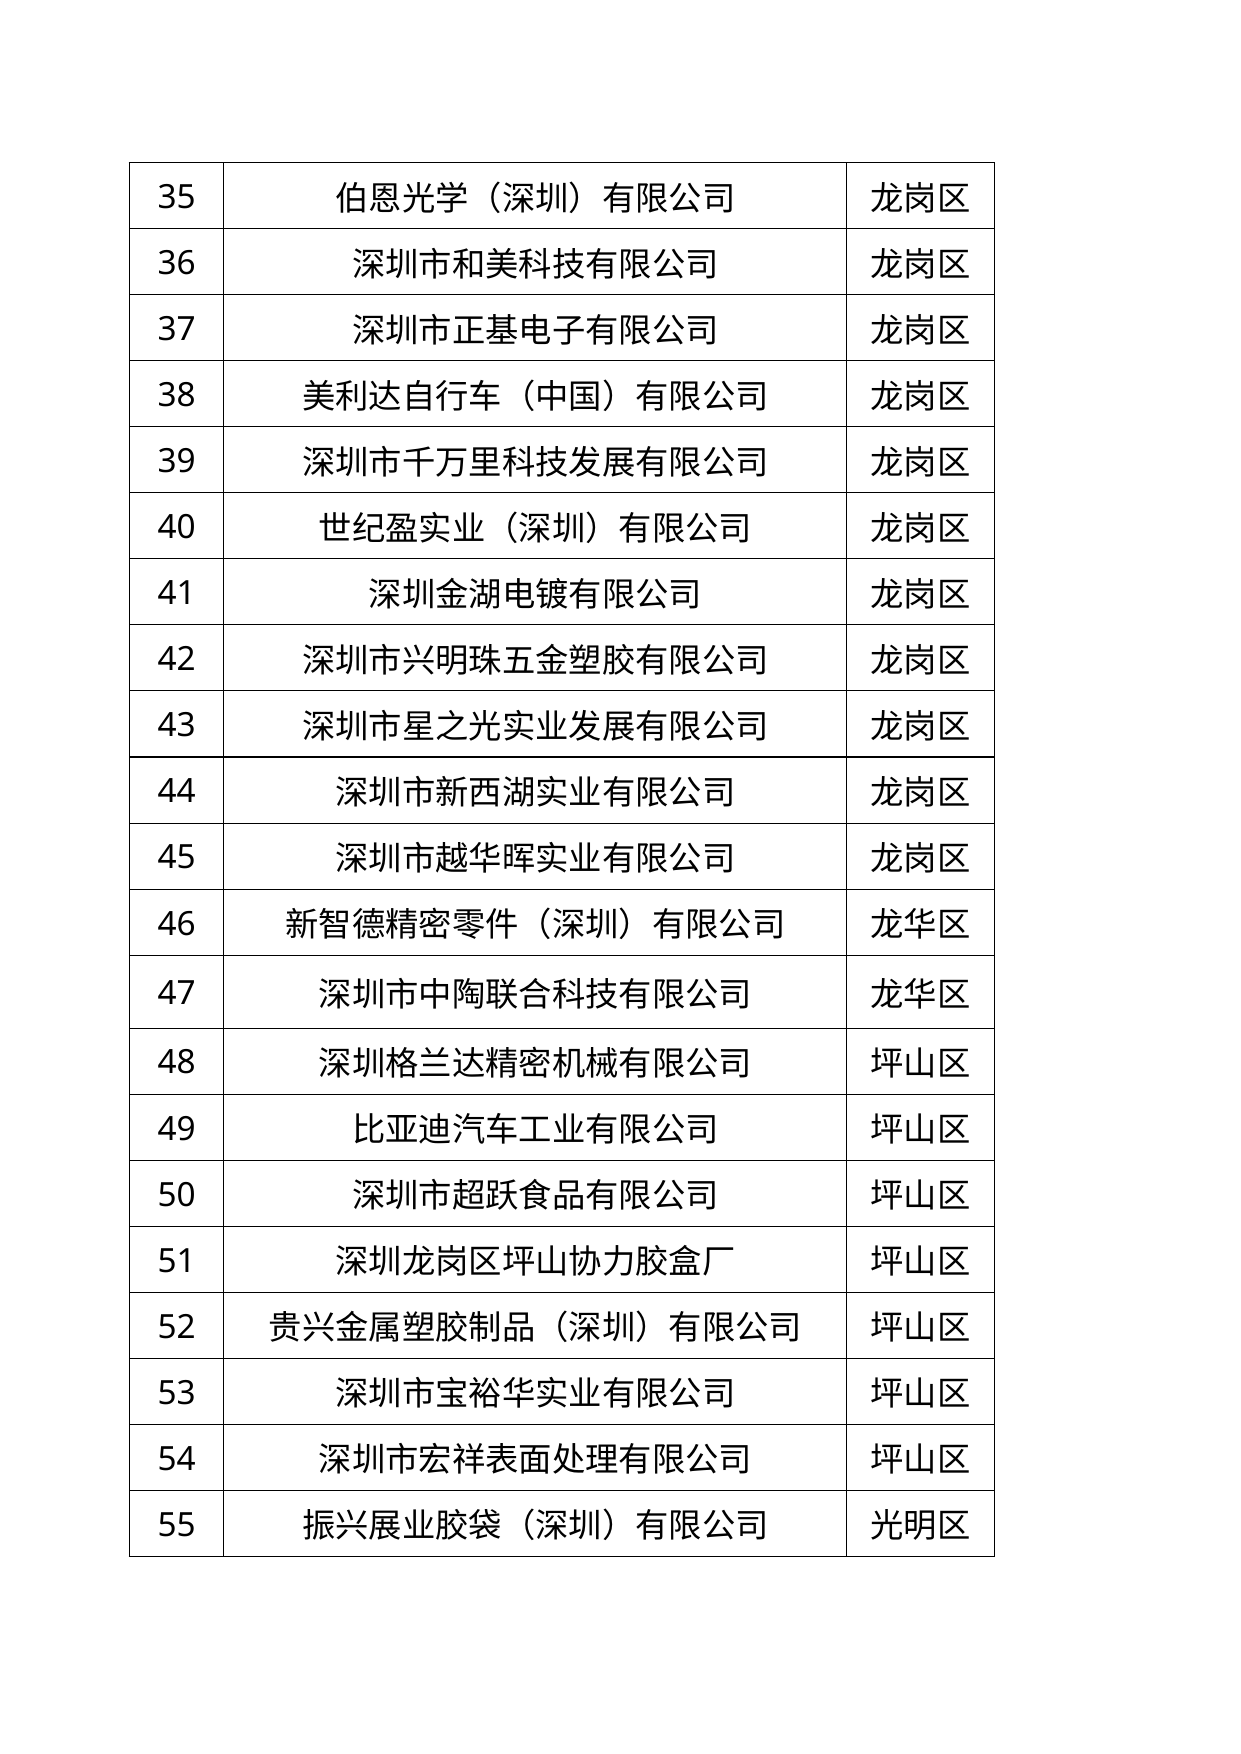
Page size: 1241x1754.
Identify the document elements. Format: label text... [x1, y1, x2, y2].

table_cell 龙华区 [847, 890, 994, 954]
table_cell 深圳市兴明珠五金塑胶有限公司 [224, 625, 846, 690]
table_cell 振兴展业胶袋（深圳）有限公司 [224, 1491, 846, 1556]
table_cell 龙岗区 [847, 559, 994, 624]
table_cell 深圳市星之光实业发展有限公司 [224, 691, 846, 756]
table_cell 龙岗区 [847, 295, 994, 360]
table_cell 深圳市中陶联合科技有限公司 [224, 956, 846, 1027]
table_cell 46 [130, 890, 223, 954]
table_cell 42 [130, 625, 223, 690]
table_cell 深圳市宝裕华实业有限公司 [224, 1359, 846, 1424]
table_cell 坪山区 [847, 1095, 994, 1159]
table_cell 37 [130, 295, 223, 360]
table_cell 52 [130, 1293, 223, 1358]
table_cell 深圳市宏祥表面处理有限公司 [224, 1425, 846, 1490]
table_cell 龙岗区 [847, 427, 994, 492]
table_cell 世纪盈实业（深圳）有限公司 [224, 493, 846, 558]
table_cell 深圳龙岗区坪山协力胶盒厂 [224, 1227, 846, 1292]
table_cell 龙岗区 [847, 625, 994, 690]
table_cell 新智德精密零件（深圳）有限公司 [224, 890, 846, 954]
table_cell 龙岗区 [847, 493, 994, 558]
table_cell 50 [130, 1161, 223, 1226]
table_cell 坪山区 [847, 1161, 994, 1226]
table_cell 49 [130, 1095, 223, 1159]
table_cell 深圳市千万里科技发展有限公司 [224, 427, 846, 492]
table_cell 36 [130, 229, 223, 294]
table_cell 深圳市越华晖实业有限公司 [224, 824, 846, 888]
table_cell 伯恩光学（深圳）有限公司 [224, 163, 846, 228]
table_cell 龙华区 [847, 956, 994, 1027]
table_cell 美利达自行车（中国）有限公司 [224, 361, 846, 426]
table_cell 龙岗区 [847, 163, 994, 228]
table_cell 龙岗区 [847, 691, 994, 756]
table_cell 39 [130, 427, 223, 492]
table_cell 龙岗区 [847, 361, 994, 426]
table_cell 比亚迪汽车工业有限公司 [224, 1095, 846, 1159]
table_cell 深圳金湖电镀有限公司 [224, 559, 846, 624]
table_cell 40 [130, 493, 223, 558]
table_cell 55 [130, 1491, 223, 1556]
table_cell 贵兴金属塑胶制品（深圳）有限公司 [224, 1293, 846, 1358]
table_cell 45 [130, 824, 223, 888]
table_cell 深圳市和美科技有限公司 [224, 229, 846, 294]
table_cell 坪山区 [847, 1425, 994, 1490]
table_cell 深圳格兰达精密机械有限公司 [224, 1029, 846, 1093]
table_cell 坪山区 [847, 1029, 994, 1093]
table_cell 光明区 [847, 1491, 994, 1556]
table_cell 48 [130, 1029, 223, 1093]
table_cell 龙岗区 [847, 229, 994, 294]
table_cell 龙岗区 [847, 824, 994, 888]
table_cell 龙岗区 [847, 758, 994, 822]
table_cell 47 [130, 956, 223, 1027]
table_cell 51 [130, 1227, 223, 1292]
table_cell 41 [130, 559, 223, 624]
table_cell 53 [130, 1359, 223, 1424]
table_cell 深圳市超跃食品有限公司 [224, 1161, 846, 1226]
table_cell 43 [130, 691, 223, 756]
table_cell 54 [130, 1425, 223, 1490]
table_cell 深圳市正基电子有限公司 [224, 295, 846, 360]
table_cell 38 [130, 361, 223, 426]
table_cell 深圳市新西湖实业有限公司 [224, 758, 846, 822]
table_cell 35 [130, 163, 223, 228]
table_cell 坪山区 [847, 1227, 994, 1292]
table_cell 坪山区 [847, 1359, 994, 1424]
table_cell 44 [130, 758, 223, 822]
table_cell 坪山区 [847, 1293, 994, 1358]
